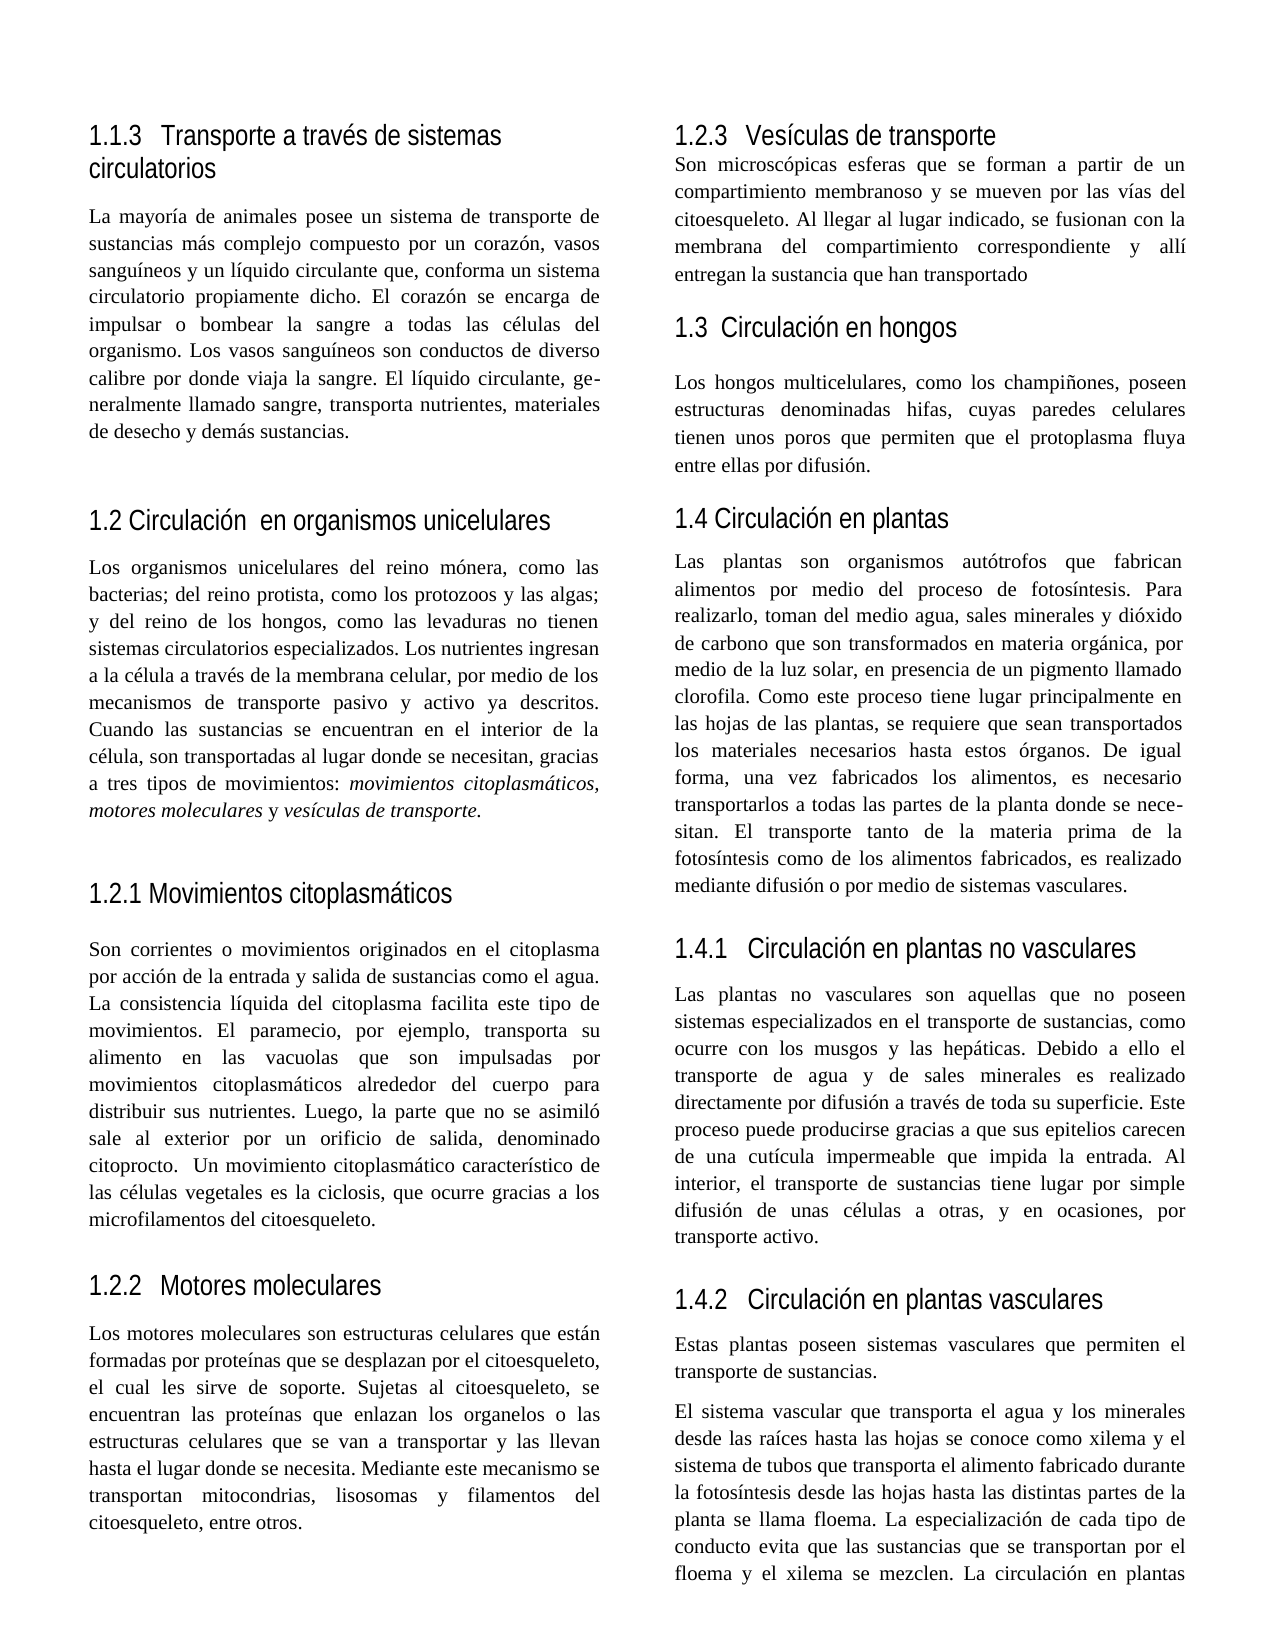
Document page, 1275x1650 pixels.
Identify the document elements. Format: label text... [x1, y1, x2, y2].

text 1.4 Circulación en plantas [674, 501, 1186, 534]
list Vesículas de transporte [674, 118, 1186, 152]
text Estas plantas poseen sistemas vasculares que permiten el transporte de sustancias. [674, 1330, 1186, 1384]
text Son microscópicas esferas que se forman a partir de un compartimiento membranoso y se mueven por las vías del citoesqueleto. Al llegar al lugar indicado, se fusionan con la membrana del compartimiento correspondiente y allí entregan la sustancia que han transportado [674, 152, 1186, 286]
text 1.3 Circulación en hongos [674, 310, 1186, 344]
text Los hongos multicelulares, como los champiñones, poseen estructuras denominadas hifas, cuyas paredes celulares tienen unos poros que permiten que el protoplasma fluya entre ellas por difusión. [674, 370, 1186, 477]
text Los motores moleculares son estructuras celulares que están formadas por proteínas que se desplazan por el citoesqueleto, el cual les sirve de soporte. Sujetas al citoesqueleto, se encuentran las proteínas que enlazan los organelos o las estructuras celulares que se van a transportar y las llevan hasta el lugar donde se necesita. Mediante este mecanismo se transportan mitocondrias, lisosomas y filamentos del citoesqueleto, entre otros. [89, 1319, 601, 1535]
list Circulación en plantas no vasculares [674, 932, 1186, 965]
list Circulación en plantas vasculares [674, 1282, 1186, 1316]
text La mayoría de animales posee un sistema de transporte de sustancias más complejo compuesto por un corazón, vasos sanguíneos y un líquido circulante que, conforma un sistema circulatorio propiamente dicho. El corazón se encarga de impulsar o bombear la sangre a todas las células del organismo. Los vasos sanguíneos son conductos de diverso calibre por donde viaja la sangre. El líquido circulante, generalmente llamado sangre, transporta nutrientes, materiales de desecho y demás sustancias. [89, 201, 601, 444]
list Transporte a través de sistemas circulatorios [89, 118, 601, 185]
text 1.2.1 Movimientos citoplasmáticos [89, 876, 601, 909]
text Las plantas no vasculares son aquellas que no poseen sistemas especializados en el transporte de sustancias, como ocurre con los musgos y las hepáticas. Debido a ello el transporte de agua y de sales minerales es realizado directamente por difusión a través de toda su superficie. Este proceso puede producirse gracias a que sus epitelios carecen de una cutícula impermeable que impida la entrada. Al interior, el transporte de sustancias tiene lugar por simple difusión de unas células a otras, y en ocasiones, por transporte activo. [674, 979, 1186, 1249]
text Los organismos unicelulares del reino mónera, como las bacterias; del reino protista, como los protozoos y las algas; y del reino de los hongos, como las levaduras no tienen sistemas circulatorios especializados. Los nutrientes ingresan a la célula a través de la membrana celular, por medio de los mecanismos de transporte pasivo y activo ya descritos. Cuando las sustancias se encuentran en el interior de la célula, son transportadas al lugar donde se necesitan, gracias a tres tipos de movimientos: movimientos citoplasmáticos, motores moleculares y vesículas de transporte. [89, 553, 599, 823]
text 1.2 Circulación en organismos unicelulares [89, 497, 601, 539]
text Las plantas son organismos autótrofos que fabrican alimentos por medio del proceso de fotosíntesis. Para realizarlo, toman del medio agua, sales minerales y dióxido de carbono que son transformados en materia orgánica, por medio de la luz solar, en presencia de un pigmento llamado clorofila. Como este proceso tiene lugar principalmente en las hojas de las plantas, se requiere que sean transportados los materiales necesarios hasta estos órganos. De igual forma, una vez fabricados los alimentos, es necesario transportarlos a todas las partes de la planta donde se necesitan. El transporte tanto de la materia prima de la fotosíntesis como de los alimentos fabricados, es realizado mediante difusión o por medio de sistemas vasculares. [674, 547, 1183, 898]
list Motores moleculares [89, 1268, 601, 1302]
text Son corrientes o movimientos originados en el citoplasma por acción de la entrada y salida de sustancias como el agua. La consistencia líquida del citoplasma facilita este tipo de movimientos. El paramecio, por ejemplo, transporta su alimento en las vacuolas que son impulsadas por movimientos citoplasmáticos alrededor del cuerpo para distribuir sus nutrientes. Luego, la parte que no se asimiló sale al exterior por un orificio de salida, denominado citoprocto. Un movimiento citoplasmático característico de las células vegetales es la ciclosis, que ocurre gracias a los microfilamentos del citoesqueleto. [89, 935, 601, 1232]
